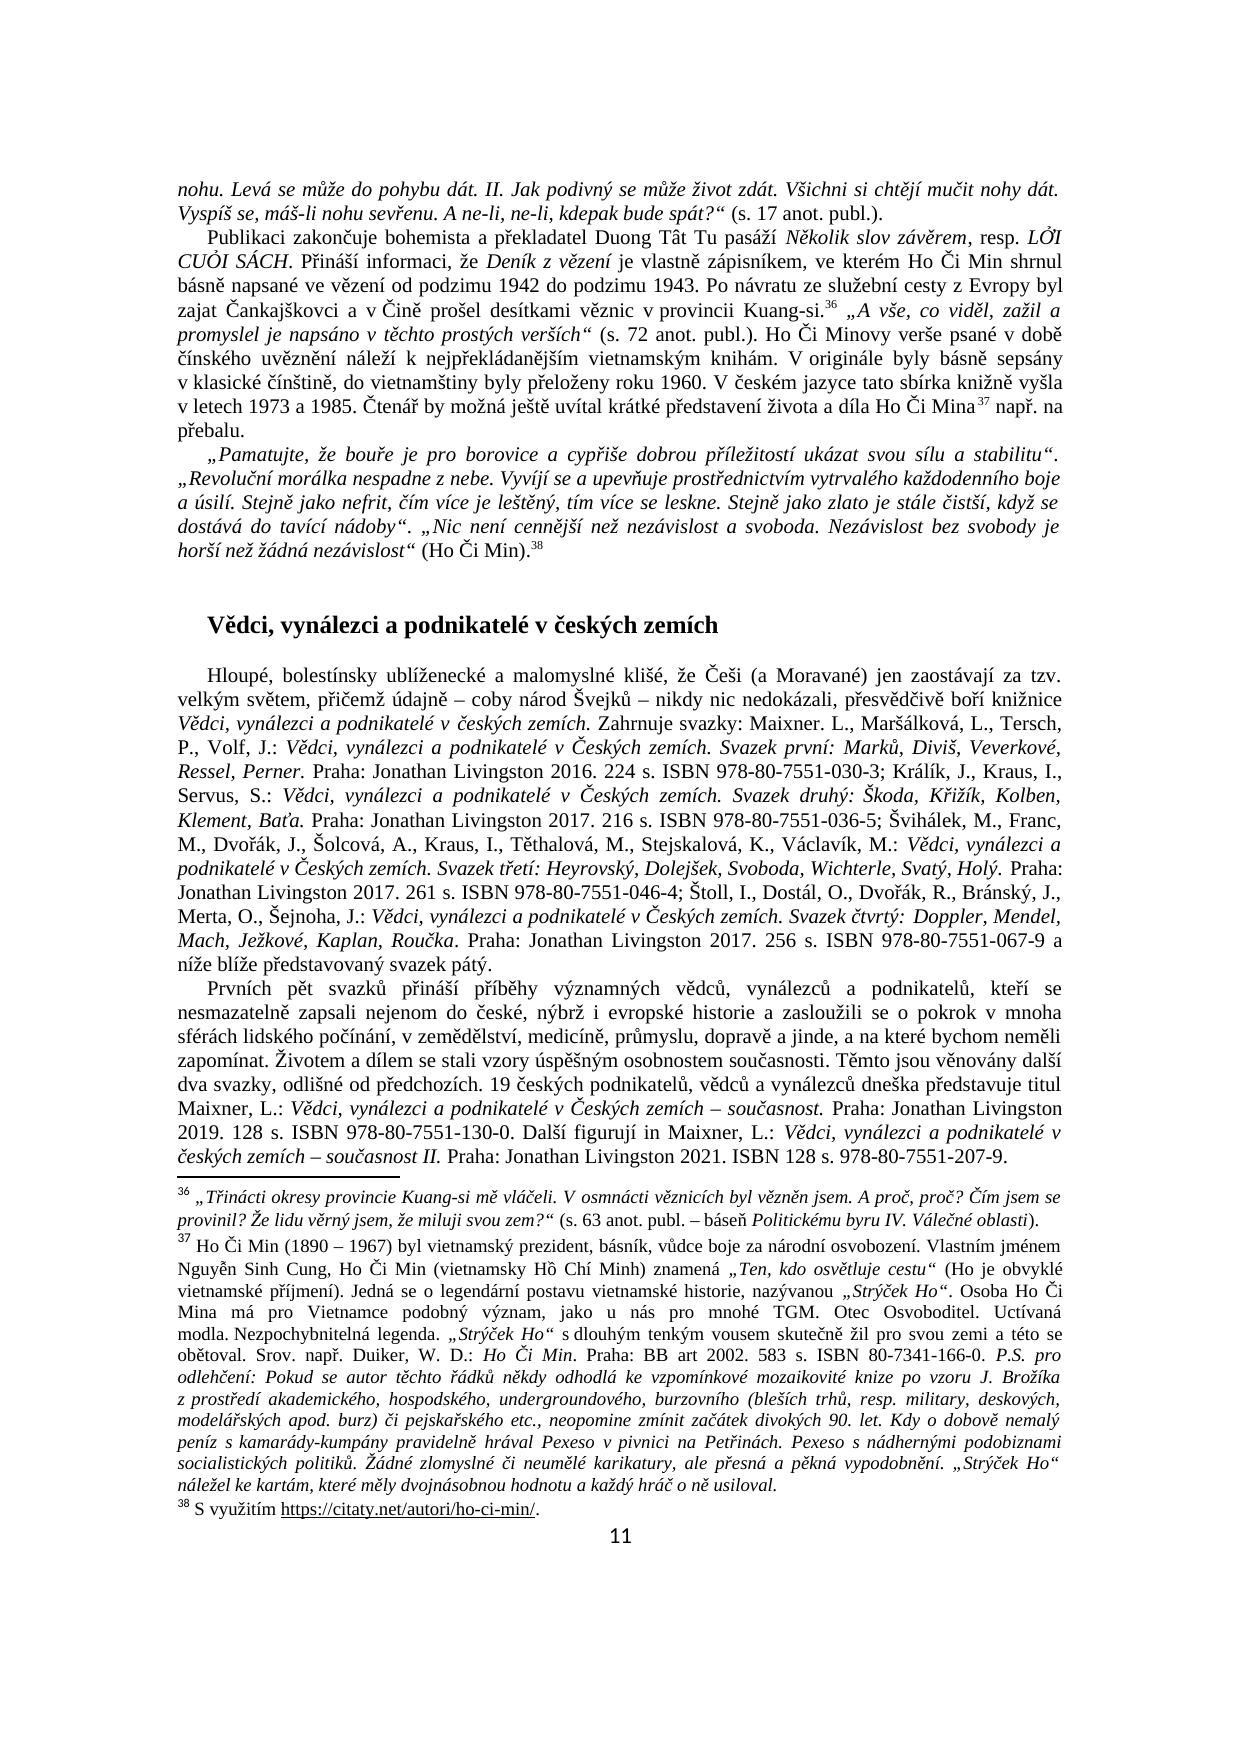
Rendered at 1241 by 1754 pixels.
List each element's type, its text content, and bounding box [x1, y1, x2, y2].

text Vědci, vynálezci a podnikatelé v českých zemích [177, 610, 1063, 639]
text Publikaci zakončuje bohemista a překladatel Duong Tât Tu pasáží Několik slov závěrem, resp. LỞI CUỎI SÁCH. Přináší informaci, že Deník z vězení je vlastně zápisníkem, ve kterém Ho Či Min shrnul básně napsané ve vězení od podzimu 1942 do podzimu 1943. Po návratu ze služební cesty z Evropy byl zajat Čankajškovci a v Čině prošel desítkami věznic v provincii Kuang-si. „A vše, co viděl, zažil a promyslel je napsáno v těchto prostých verších“ (s. 72 anot. publ.). Ho Či Minovy verše psané v době čínského uvěznění náleží k nejpřekládanějším vietnamským knihám. V originále byly básně sepsány v klasické čínštině, do vietnamštiny byly přeloženy roku 1960. V českém jazyce tato sbírka knižně vyšla v letech 1973 a 1985. Čtenář by možná ještě uvítal krátké představení života a díla Ho Či Mina např. na přebalu. [177, 225, 1063, 442]
text Prvních pět svazků přináší příběhy významných vědců, vynálezců a podnikatelů, kteří se nesmazatelně zapsali nejenom do české, nýbrž i evropské historie a zasloužili se o pokrok v mnoha sférách lidského počínání, v zemědělství, medicíně, průmyslu, dopravě a jinde, a na které bychom neměli zapomínat. Životem a dílem se stali vzory úspěšným osobnostem současnosti. Těmto jsou věnovány další dva svazky, odlišné od předchozích. 19 českých podnikatelů, vědců a vynálezců dneška představuje titul Maixner, L.: Vědci, vynálezci a podnikatelé v Českých zemích – současnost. Praha: Jonathan Livingston 2019. 128 s. ISBN 978-80-7551-130-0. Další figurují in Maixner, L.: Vědci, vynálezci a podnikatelé v českých zemích – současnost II. Praha: Jonathan Livingston 2021. ISBN 128 s. 978-80-7551-207-9. [177, 976, 1063, 1168]
text „Pamatujte, že bouře je pro borovice a cypřiše dobrou příležitostí ukázat svou sílu a stabilitu“. „Revoluční morálka nespadne z nebe. Vyvíjí se a upevňuje prostřednictvím vytrvalého každodenního boje a úsilí. Stejně jako nefrit, čím více je leštěný, tím více se leskne. Stejně jako zlato je stále čistší, když se dostává do tavící nádoby“. „Nic není cennější než nezávislost a svoboda. Nezávislost bez svobody je horší než žádná nezávislost“ (Ho Či Min). [177, 442, 1063, 562]
text Hloupé, bolestínsky ublíženecké a malomyslné klišé, že Češi (a Moravané) jen zaostávají za tzv. velkým světem, přičemž údajně – coby národ Švejků – nikdy nic nedokázali, přesvědčivě boří knižnice Vědci, vynálezci a podnikatelé v českých zemích. Zahrnuje svazky: Maixner. L., Maršálková, L., Tersch, P., Volf, J.: Vědci, vynálezci a podnikatelé v Českých zemích. Svazek první: Marků, Diviš, Veverkové, Ressel, Perner. Praha: Jonathan Livingston 2016. 224 s. ISBN 978-80-7551-030-3; Králík, J., Kraus, I., Servus, S.: Vědci, vynálezci a podnikatelé v Českých zemích. Svazek druhý: Škoda, Křižík, Kolben, Klement, Baťa. Praha: Jonathan Livingston 2017. 216 s. ISBN 978-80-7551-036-5; Švihálek, M., Franc, M., Dvořák, J., Šolcová, A., Kraus, I., Těthalová, M., Stejskalová, K., Václavík, M.: Vědci, vynálezci a podnikatelé v Českých zemích. Svazek třetí: Heyrovský, Dolejšek, Svoboda, Wichterle, Svatý, Holý. Praha: Jonathan Livingston 2017. 261 s. ISBN 978-80-7551-046-4; Štoll, I., Dostál, O., Dvořák, R., Bránský, J., Merta, O., Šejnoha, J.: Vědci, vynálezci a podnikatelé v Českých zemích. Svazek čtvrtý: Doppler, Mendel, Mach, Ježkové, Kaplan, Roučka. Praha: Jonathan Livingston 2017. 256 s. ISBN 978-80-7551-067-9 a níže blíže představovaný svazek pátý. [177, 663, 1063, 976]
